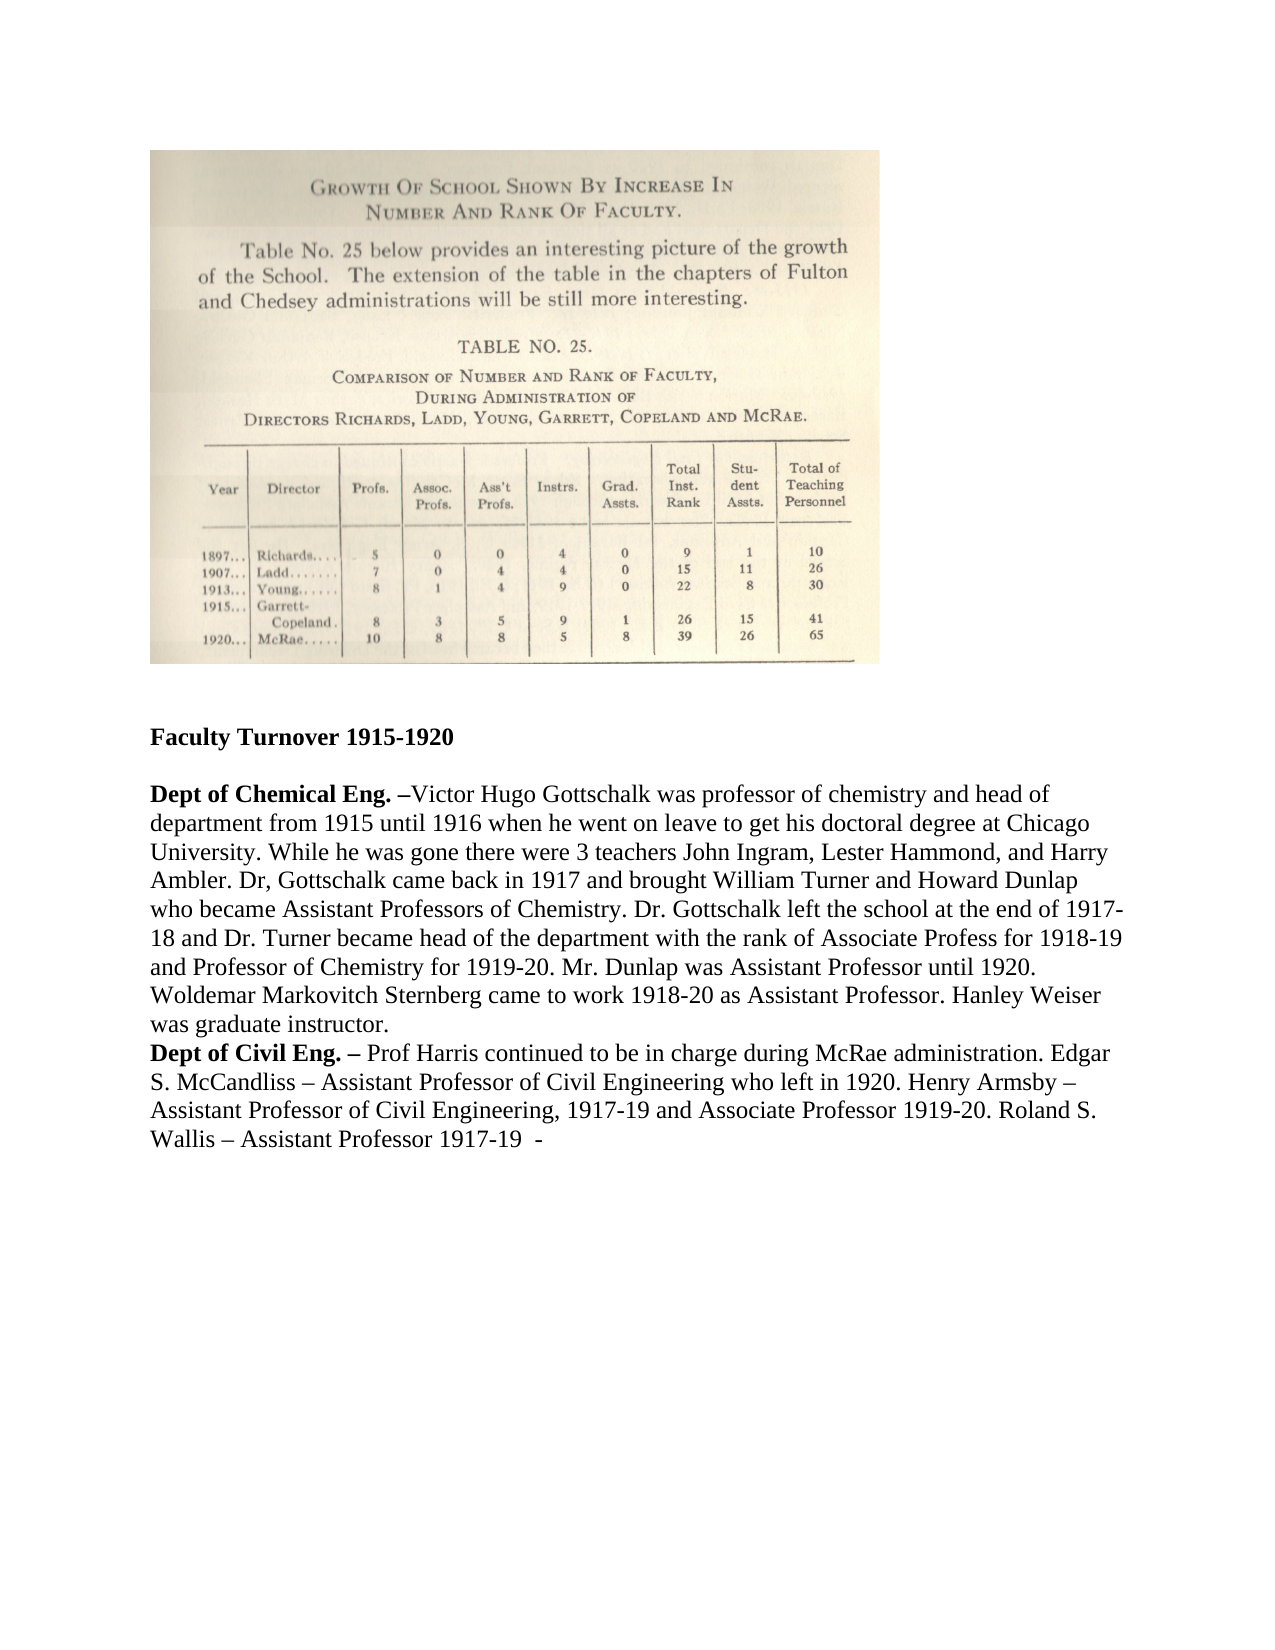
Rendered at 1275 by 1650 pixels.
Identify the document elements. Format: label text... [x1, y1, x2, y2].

text Dept of Civil Eng. – Prof Harris continued to be in charge during McRae administration. Edgar S. McCandliss – Assistant Professor of Civil Engineering who left in 1920. Henry Armsby – Assistant Professor of Civil Engineering, 1917-19 and Associate Professor 1919-20. Roland S. Wallis – Assistant Professor 1917-19 - [150, 1038, 1125, 1153]
text Dept of Chemical Eng. –Victor Hugo Gottschalk was professor of chemistry and head of department from 1915 until 1916 when he went on leave to get his doctoral degree at Chicago University. While he was gone there were 3 teachers John Ingram, Lester Hammond, and Harry Ambler. Dr, Gottschalk came back in 1917 and brought William Turner and Howard Dunlap who became Assistant Professors of Chemistry. Dr. Gottschalk left the school at the end of 1917-18 and Dr. Turner became head of the department with the rank of Associate Profess for 1918-19 and Professor of Chemistry for 1919-20. Mr. Dunlap was Assistant Professor until 1920. Woldemar Markovitch Sternberg came to work 1918-20 as Assistant Professor. Hanley Weiser was graduate instructor. [150, 779, 1125, 1038]
picture [150, 150, 880, 664]
text Faculty Turnover 1915-1920 [150, 722, 1125, 750]
